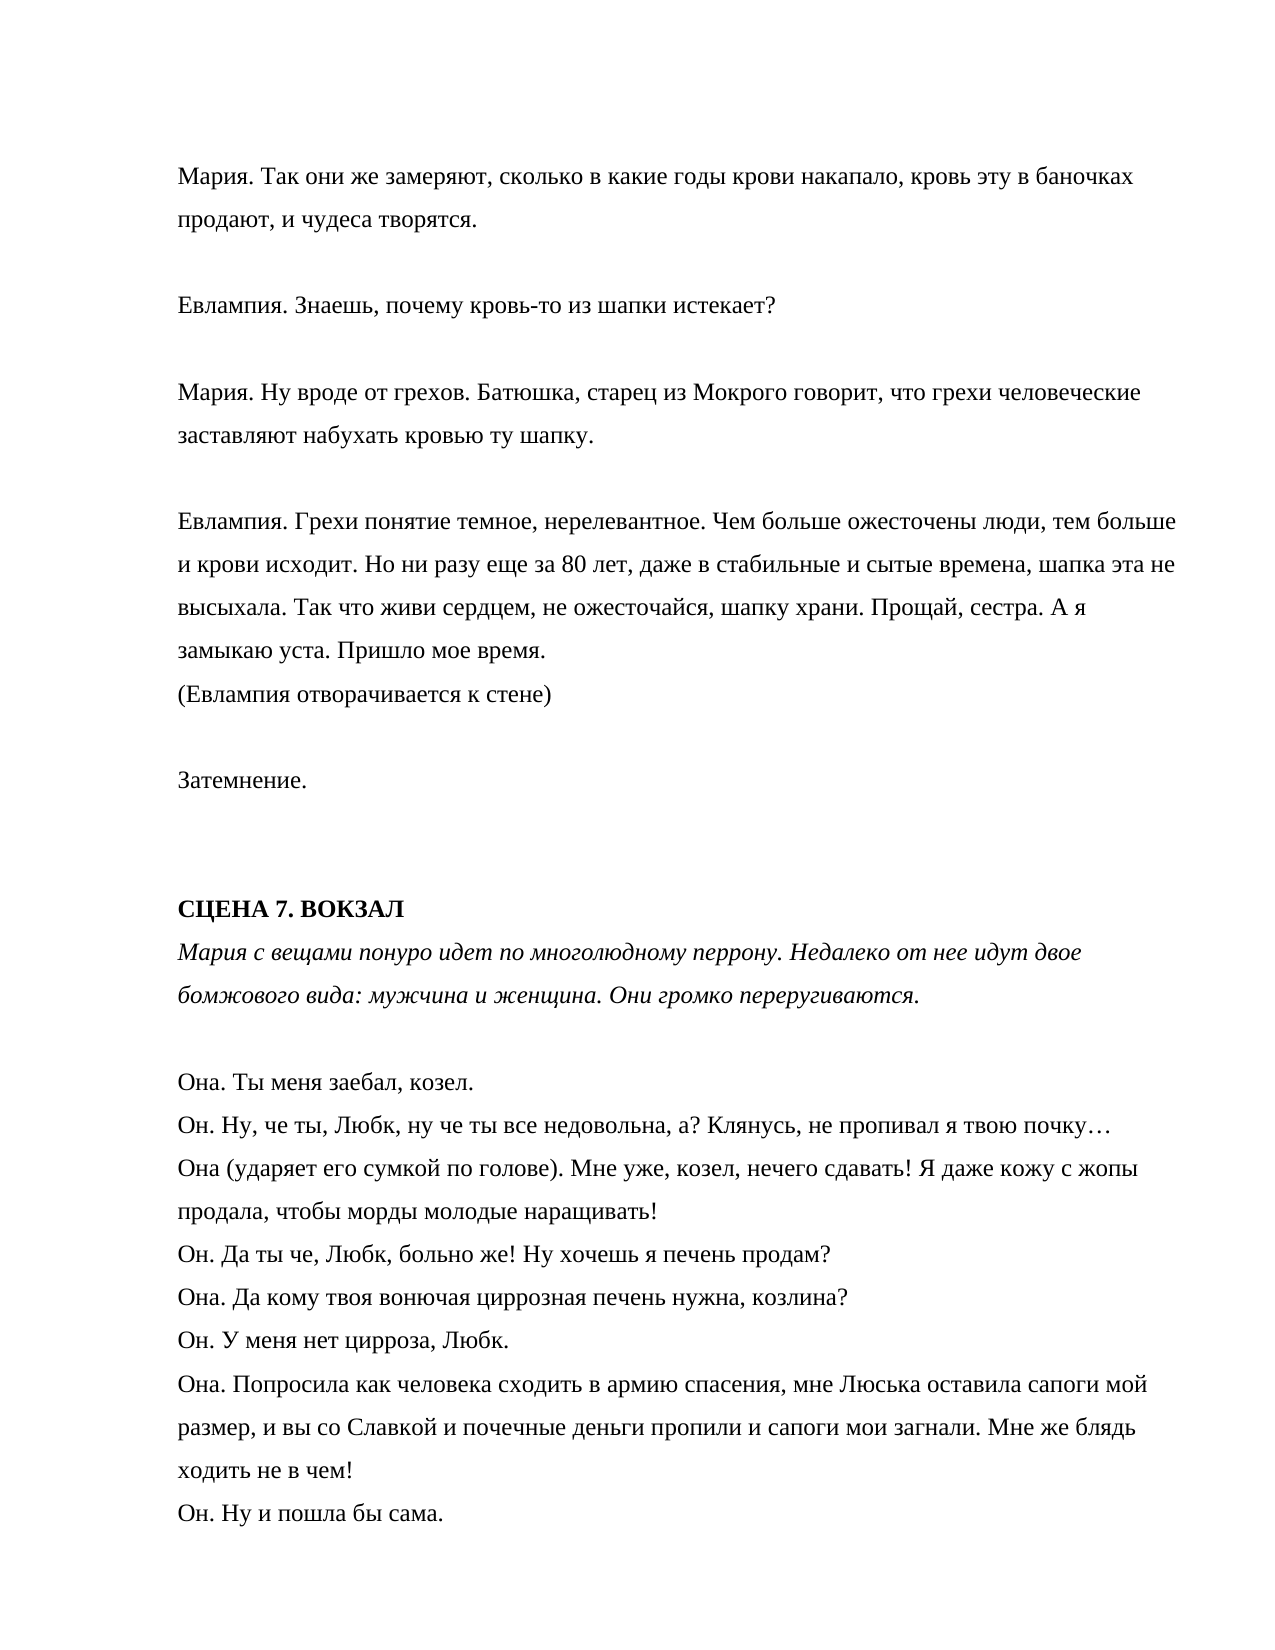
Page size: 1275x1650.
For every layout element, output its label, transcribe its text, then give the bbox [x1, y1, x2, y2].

text Он. Да ты че, Любк, больно же! Ну хочешь я печень продам? [177, 1239, 1181, 1268]
text Она. Попросила как человека сходить в армию спасения, мне Люська оставила сапоги мой размер, и вы со Славкой и почечные деньги пропили и сапоги мои загнали. Мне же блядь ходить не в чем! [177, 1369, 1181, 1484]
text (Евлампия отворачивается к стене) [177, 679, 1181, 707]
text Мария. Так они же замеряют, сколько в какие годы крови накапало, кровь эту в баночках продают, и чудеса творятся. [177, 161, 1181, 233]
text Мария. Ну вроде от грехов. Батюшка, старец из Мокрого говорит, что грехи человеческие заставляют набухать кровью ту шапку. [177, 377, 1181, 449]
text Мария с вещами понуро идет по многолюдному перрону. Недалеко от нее идут двое бомжового вида: мужчина и женщина. Они громко переругиваются. [177, 937, 1181, 1009]
text Он. Ну и пошла бы сама. [177, 1498, 1181, 1527]
text Она. Да кому твоя вонючая циррозная печень нужна, козлина? [177, 1282, 1181, 1311]
text Он. Ну, че ты, Любк, ну че ты все недовольна, а? Клянусь, не пропивал я твою почку… [177, 1110, 1181, 1139]
text Он. У меня нет цирроза, Любк. [177, 1326, 1181, 1354]
text Евлампия. Знаешь, почему кровь-то из шапки истекает? [177, 291, 1181, 319]
text Она (ударяет его сумкой по голове). Мне уже, козел, нечего сдавать! Я даже кожу с жопы продала, чтобы морды молодые наращивать! [177, 1153, 1181, 1225]
text Затемнение. [177, 765, 1181, 794]
text Она. Ты меня заебал, козел. [177, 1067, 1181, 1096]
text Евлампия. Грехи понятие темное, нерелевантное. Чем больше ожесточены люди, тем больше и крови исходит. Но ни разу еще за 80 лет, даже в стабильные и сытые времена, шапка эта не высыхала. Так что живи сердцем, не ожесточайся, шапку храни. Прощай, сестра. А я замыкаю уста. Пришло мое время. [177, 506, 1181, 664]
text СЦЕНА 7. ВОКЗАЛ [177, 894, 1181, 923]
